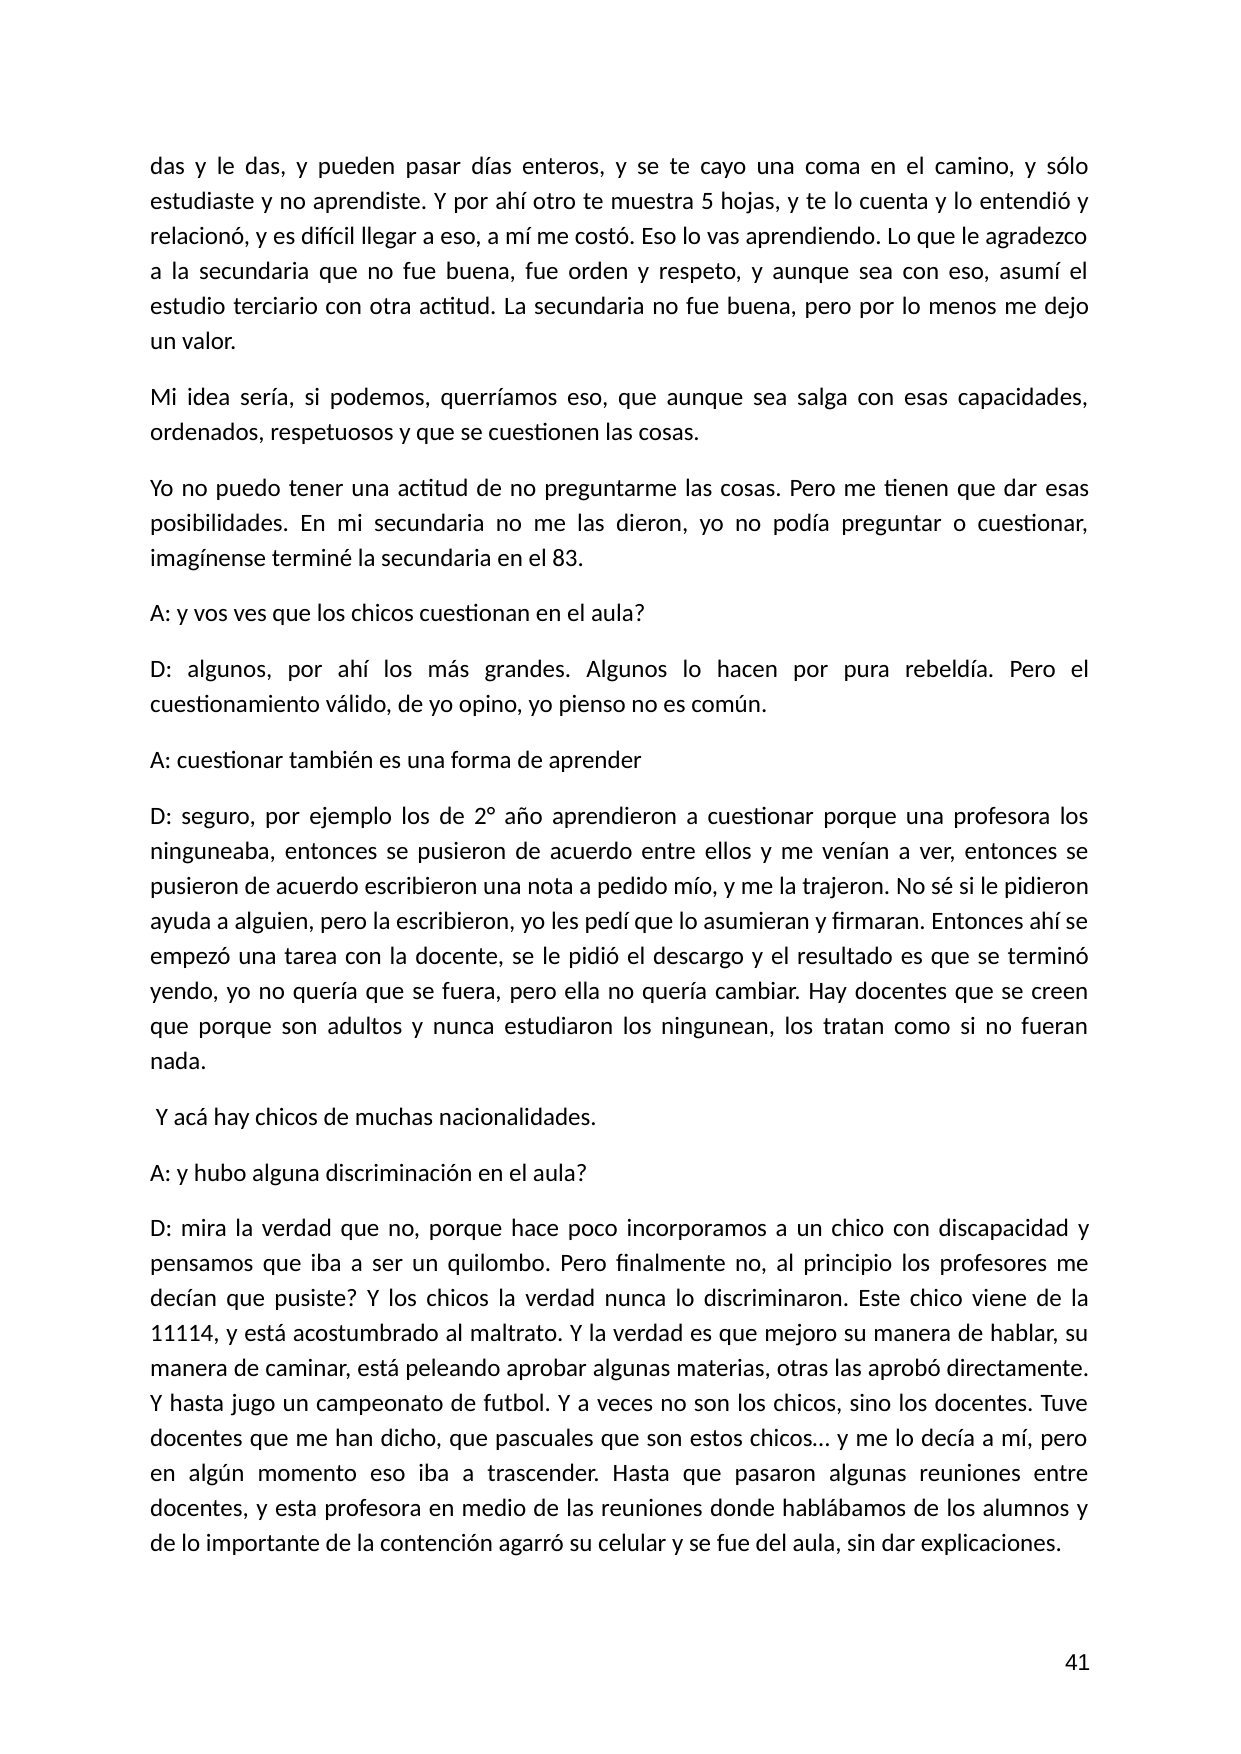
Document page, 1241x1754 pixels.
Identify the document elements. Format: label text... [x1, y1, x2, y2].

text A: y vos ves que los chicos cuestionan en el aula? [150, 597, 1090, 628]
text D: mira la verdad que no, porque hace poco incorporamos a un chico con discapacidad y pensamos que iba a ser un quilombo. Pero finalmente no, al principio los profesores me decían que pusiste? Y los chicos la verdad nunca lo discriminaron. Este chico viene de la 11114, y está acostumbrado al maltrato. Y la verdad es que mejoro su manera de hablar, su manera de caminar, está peleando aprobar algunas materias, otras las aprobó directamente. Y hasta jugo un campeonato de futbol. Y a veces no son los chicos, sino los docentes. Tuve docentes que me han dicho, que pascuales que son estos chicos… y me lo decía a mí, pero en algún momento eso iba a trascender. Hasta que pasaron algunas reuniones entre docentes, y esta profesora en medio de las reuniones donde hablábamos de los alumnos y de lo importante de la contención agarró su celular y se fue del aula, sin dar explicaciones. [150, 1212, 1090, 1558]
text Mi idea sería, si podemos, querríamos eso, que aunque sea salga con esas capacidades, ordenados, respetuosos y que se cuestionen las cosas. [150, 381, 1090, 446]
text D: algunos, por ahí los más grandes. Algunos lo hacen por pura rebeldía. Pero el cuestionamiento válido, de yo opino, yo pienso no es común. [150, 653, 1090, 719]
text Y acá hay chicos de muchas nacionalidades. [150, 1101, 1090, 1131]
text D: seguro, por ejemplo los de 2° año aprendieron a cuestionar porque una profesora los ninguneaba, entonces se pusieron de acuerdo entre ellos y me venían a ver, entonces se pusieron de acuerdo escribieron una nota a pedido mío, y me la trajeron. No sé si le pidieron ayuda a alguien, pero la escribieron, yo les pedí que lo asumieran y firmaran. Entonces ahí se empezó una tarea con la docente, se le pidió el descargo y el resultado es que se terminó yendo, yo no quería que se fuera, pero ella no quería cambiar. Hay docentes que se creen que porque son adultos y nunca estudiaron los ningunean, los tratan como si no fueran nada. [150, 800, 1090, 1076]
text Yo no puedo tener una actitud de no preguntarme las cosas. Pero me tienen que dar esas posibilidades. En mi secundaria no me las dieron, yo no podía preguntar o cuestionar, imagínense terminé la secundaria en el 83. [150, 472, 1090, 572]
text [150, 150, 1090, 356]
text A: y hubo alguna discriminación en el aula? [150, 1157, 1090, 1187]
text A: cuestionar también es una forma de aprender [150, 744, 1090, 775]
